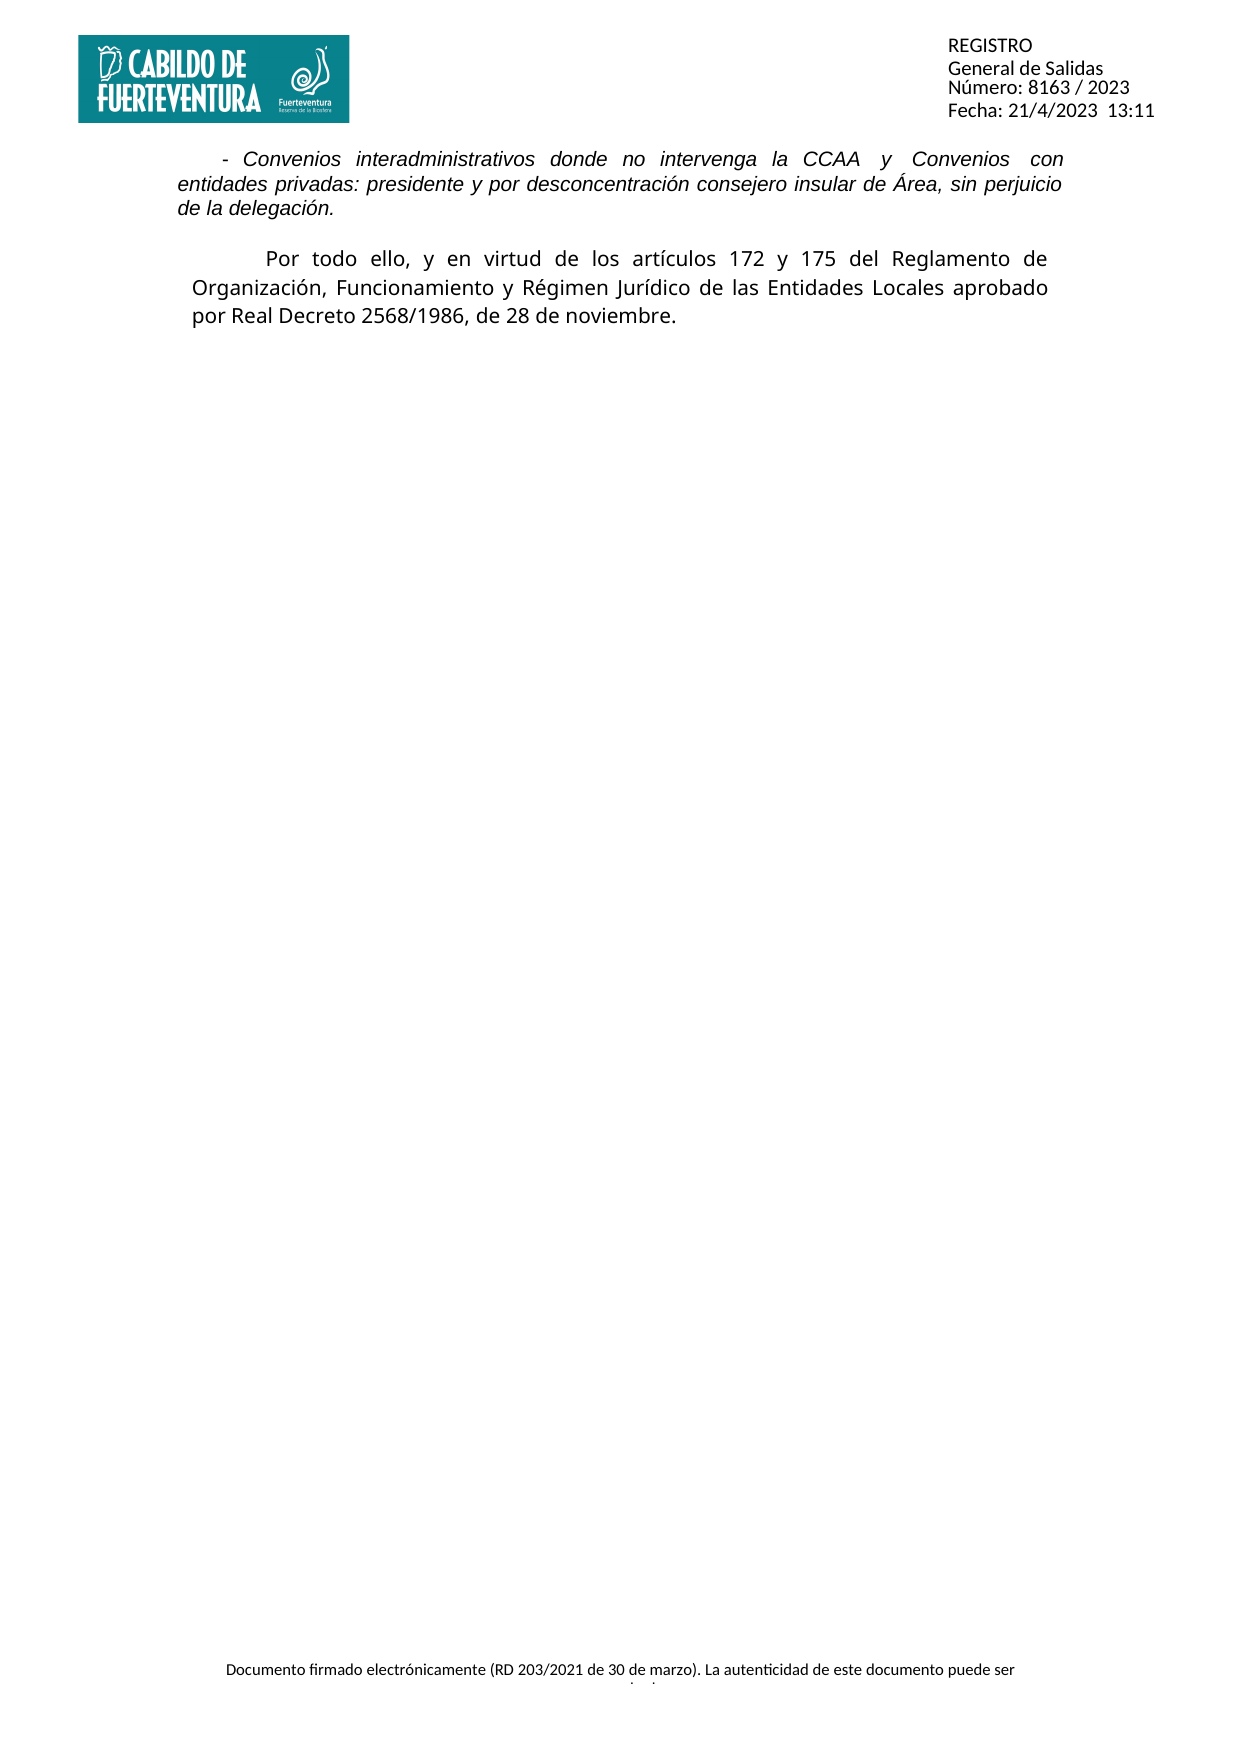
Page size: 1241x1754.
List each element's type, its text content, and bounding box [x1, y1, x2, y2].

picture [78, 35, 350, 123]
text - Convenios interadministrativos donde no intervenga la CCAA y Convenios con entidades privadas: presidente y por desconcentración consejero insular de Área, sin perjuicio de la delegación. [177, 144, 1064, 220]
text Por todo ello, y en virtud de los artículos 172 y 175 del Reglamento de Organización, Funcionamiento y Régimen Jurídico de las Entidades Locales aprobado por Real Decreto 2568/1986, de 28 de noviembre. [192, 244, 1049, 330]
